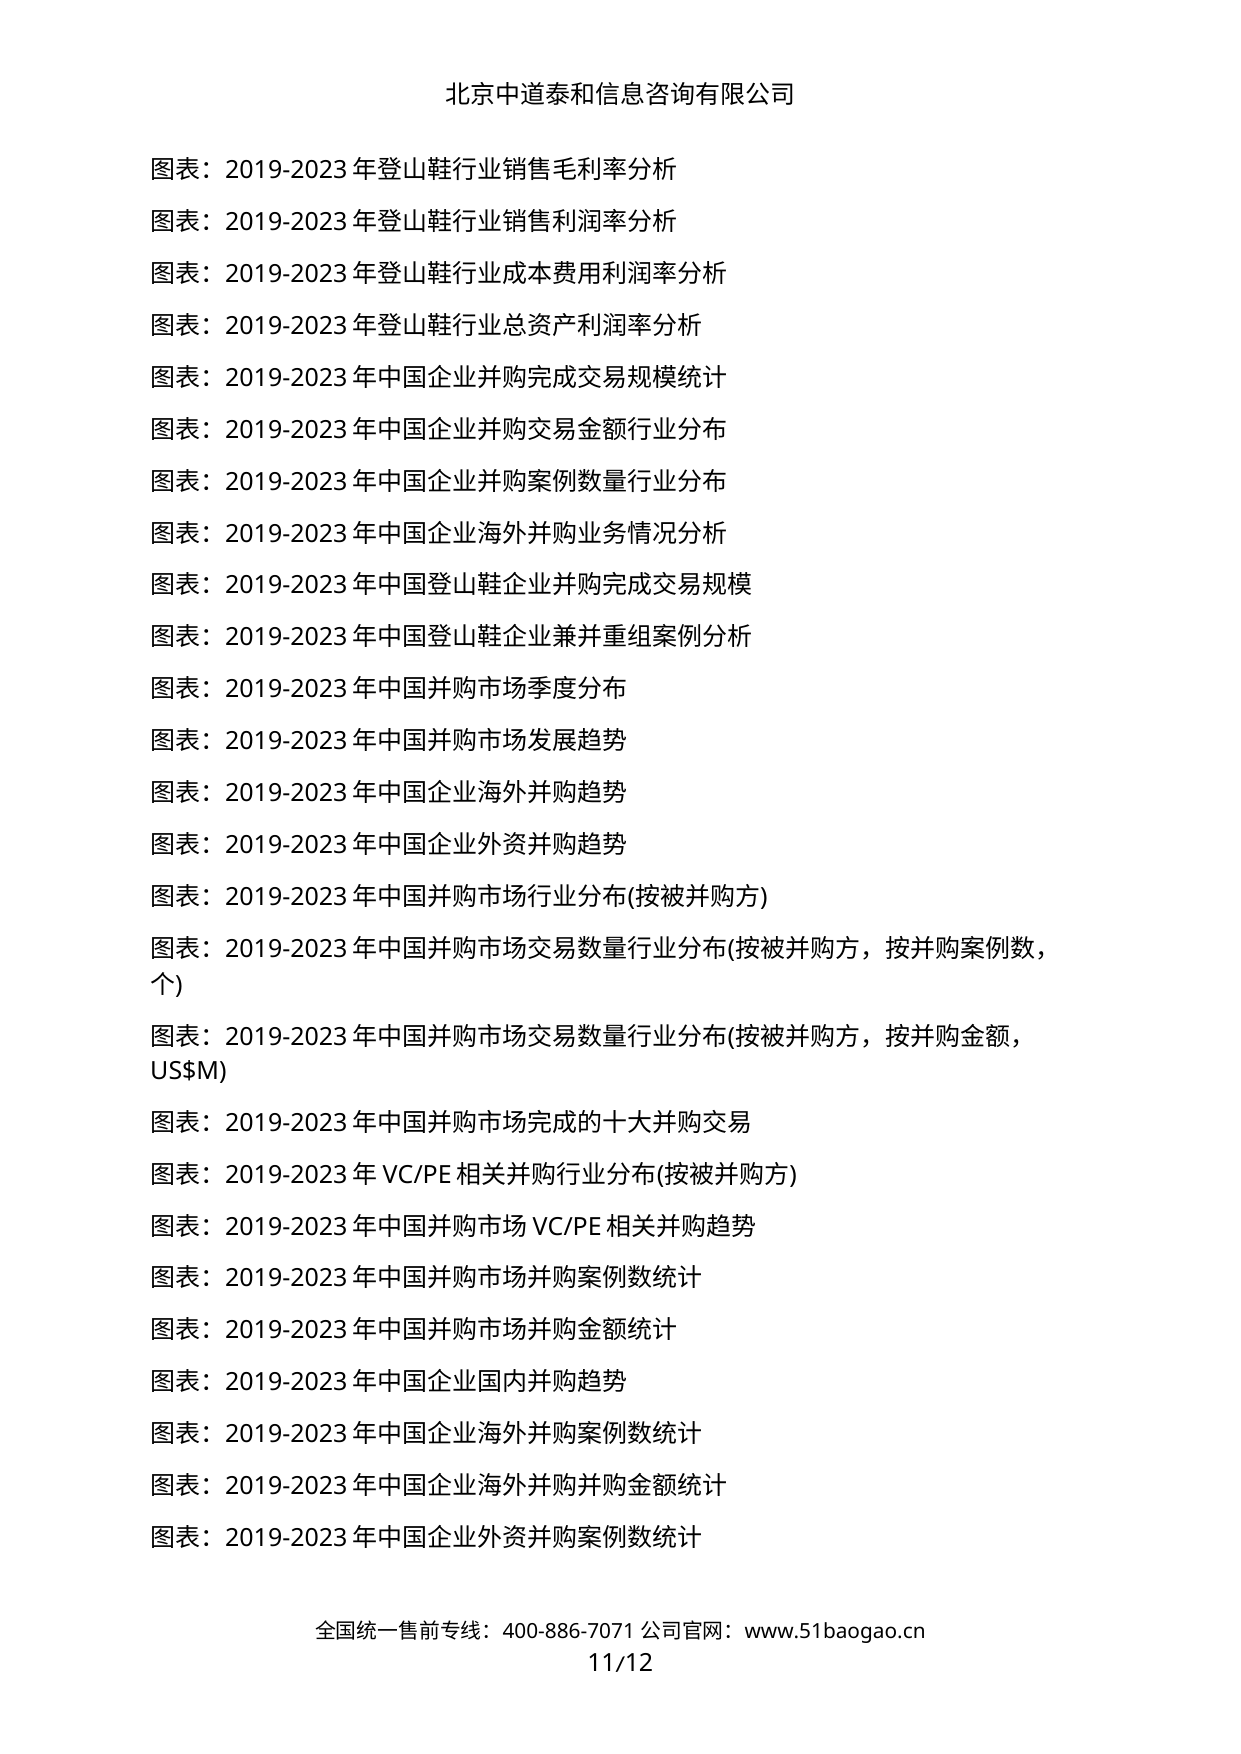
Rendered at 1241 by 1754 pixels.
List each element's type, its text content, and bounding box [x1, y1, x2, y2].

text 图表：2019-2023年中国企业并购交易金额行业分布 [150, 409, 1090, 446]
text 图表：2019-2023年中国并购市场季度分布 [150, 669, 1090, 705]
text 图表：2019-2023年登山鞋行业成本费用利润率分析 [150, 254, 1090, 290]
text 图表：2019-2023年中国并购市场发展趋势 [150, 721, 1090, 757]
text 图表：2019-2023年中国并购市场交易数量行业分布(按被并购方，按并购金额，US$M) [150, 1016, 1090, 1087]
text 图表：2019-2023年登山鞋行业销售毛利率分析 [150, 150, 1090, 186]
text 图表：2019-2023年中国企业海外并购业务情况分析 [150, 513, 1090, 549]
text 图表：2019-2023年中国企业海外并购趋势 [150, 772, 1090, 809]
text 图表：2019-2023年登山鞋行业销售利润率分析 [150, 202, 1090, 238]
text 图表：2019-2023年中国登山鞋企业并购完成交易规模 [150, 565, 1090, 601]
text 图表：2019-2023年中国并购市场交易数量行业分布(按被并购方，按并购案例数，个) [150, 928, 1090, 1001]
text 图表：2019-2023年中国登山鞋企业兼并重组案例分析 [150, 617, 1090, 653]
text 图表：2019-2023年中国并购市场完成的十大并购交易 [150, 1102, 1090, 1138]
text 图表：2019-2023年中国并购市场VC/PE相关并购趋势 [150, 1206, 1090, 1242]
text 图表：2019-2023年VC/PE相关并购行业分布(按被并购方) [150, 1154, 1090, 1190]
text 图表：2019-2023年中国企业海外并购案例数统计 [150, 1413, 1090, 1450]
text 图表：2019-2023年中国企业并购完成交易规模统计 [150, 357, 1090, 394]
text 图表：2019-2023年中国并购市场行业分布(按被并购方) [150, 876, 1090, 912]
text 图表：2019-2023年中国企业外资并购案例数统计 [150, 1517, 1090, 1553]
text 图表：2019-2023年中国并购市场并购案例数统计 [150, 1258, 1090, 1294]
text 图表：2019-2023年中国企业外资并购趋势 [150, 824, 1090, 861]
text 图表：2019-2023年中国企业海外并购并购金额统计 [150, 1465, 1090, 1502]
text 图表：2019-2023年中国企业并购案例数量行业分布 [150, 461, 1090, 497]
text 图表：2019-2023年中国并购市场并购金额统计 [150, 1310, 1090, 1346]
text 图表：2019-2023年登山鞋行业总资产利润率分析 [150, 306, 1090, 342]
text 图表：2019-2023年中国企业国内并购趋势 [150, 1362, 1090, 1398]
